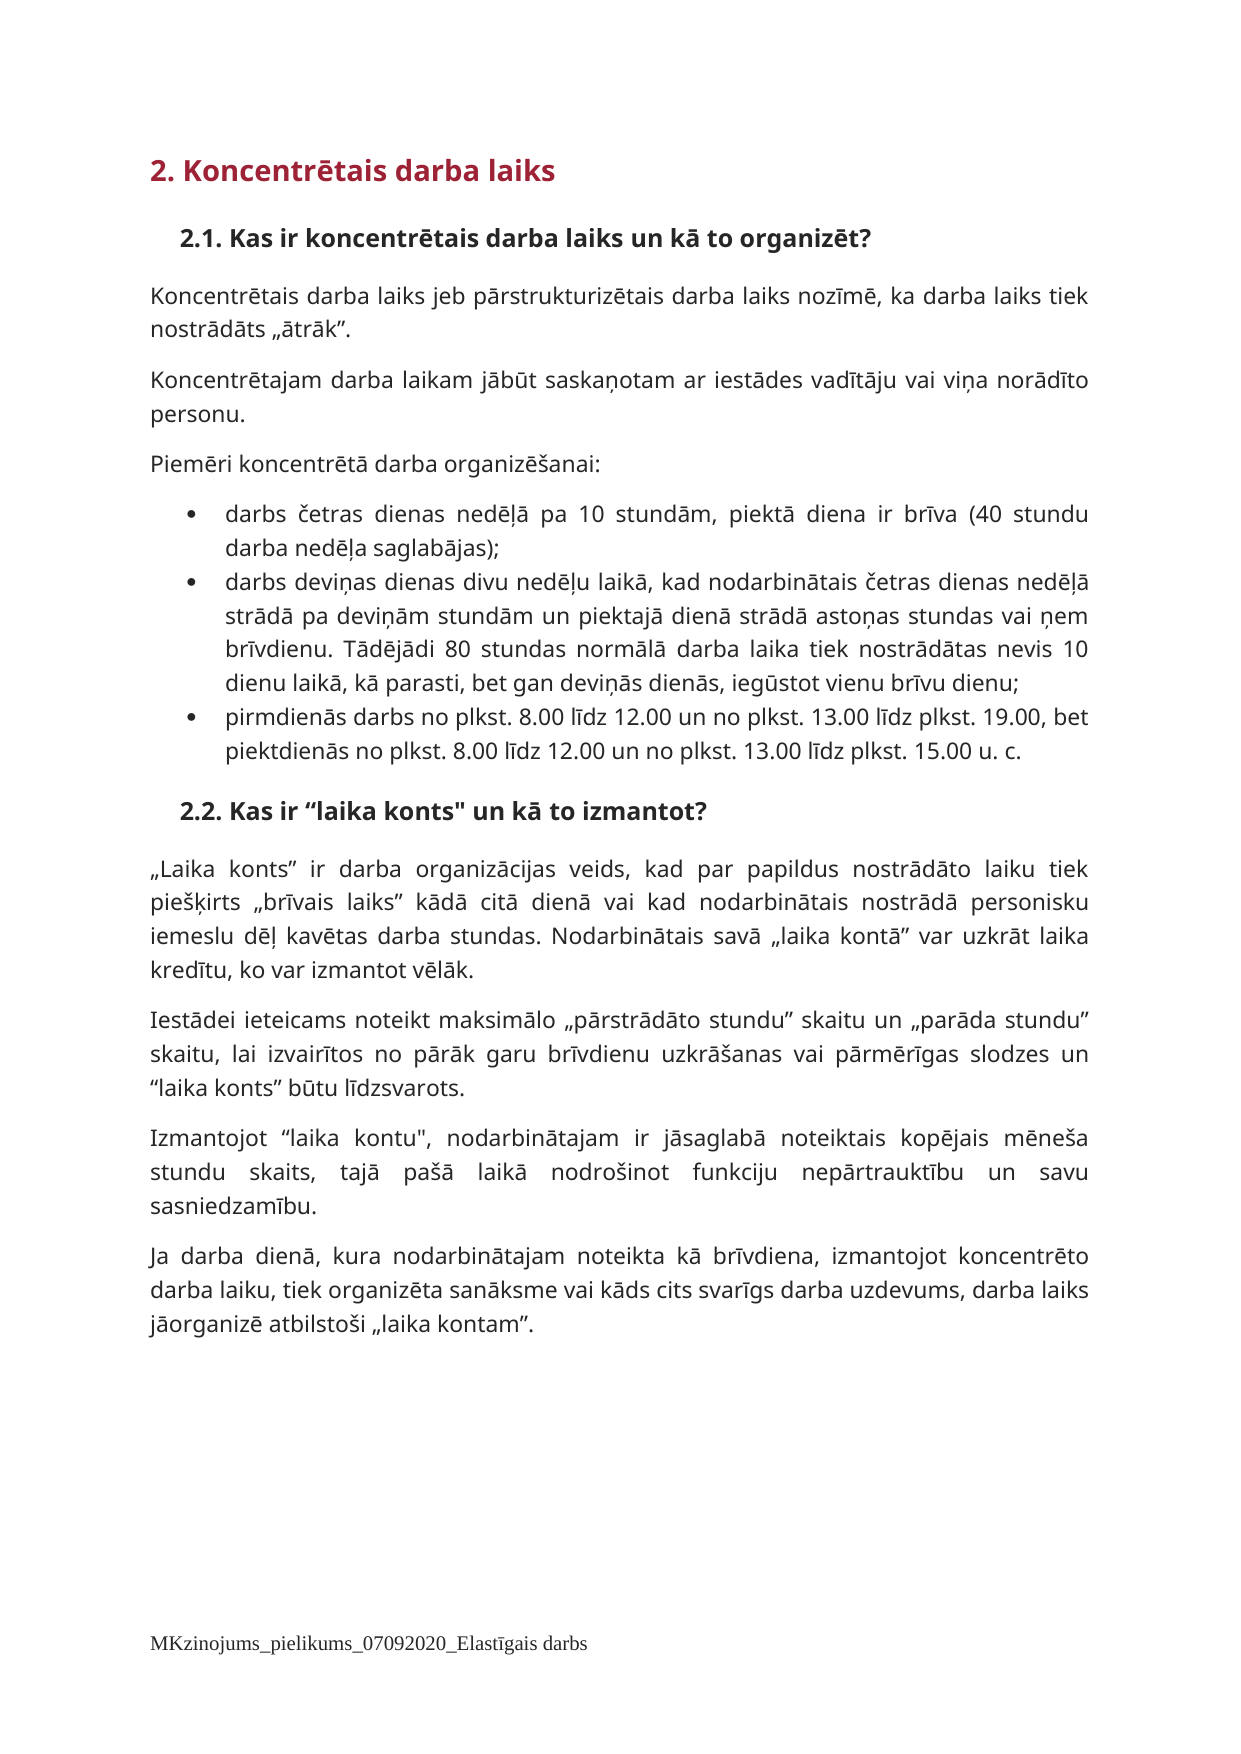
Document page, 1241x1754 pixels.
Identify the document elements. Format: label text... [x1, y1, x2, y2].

text Koncentrētais darba laiks jeb pārstrukturizētais darba laiks nozīmē, ka darba laiks tiek nostrādāts „ātrāk”. [150, 280, 1090, 345]
list darbs deviņas dienas divu nedēļu laikā, kad nodarbinātais četras dienas nedēļā strādā pa deviņām stundām un piektajā dienā strādā astoņas stundas vai ņem brīvdienu. Tādējādi 80 stundas normālā darba laika tiek nostrādātas nevis 10 dienu laikā, kā parasti, bet gan deviņās dienās, iegūstot vienu brīvu dienu; [187, 566, 1090, 698]
subtitle 2. Koncentrētais darba laiks [150, 150, 1090, 190]
text „Laika konts” ir darba organizācijas veids, kad par papildus nostrādāto laiku tiek piešķirts „brīvais laiks” kādā citā dienā vai kad nodarbinātais nostrādā personisku iemeslu dēļ kavētas darba stundas. Nodarbinātais savā „laika kontā” var uzkrāt laika kredītu, ko var izmantot vēlāk. [150, 852, 1090, 985]
text Iestādei ieteicams noteikt maksimālo „pārstrādāto stundu” skaitu un „parāda stundu” skaitu, lai izvairītos no pārāk garu brīvdienu uzkrāšanas vai pārmērīgas slodzes un “laika konts” būtu līdzsvarots. [150, 1004, 1090, 1103]
subtitle 2.1. Kas ir koncentrētais darba laiks un kā to organizēt? [179, 221, 1090, 255]
text Ja darba dienā, kura nodarbinātajam noteikta kā brīvdiena, izmantojot koncentrēto darba laiku, tiek organizēta sanāksme vai kāds cits svarīgs darba uzdevums, darba laiks jāorganizē atbilstoši „laika kontam”. [150, 1240, 1090, 1339]
subtitle 2.2. Kas ir “laika konts" un kā to izmantot? [179, 793, 1090, 827]
text Piemēri koncentrētā darba organizēšanai: [150, 448, 1090, 479]
text Koncentrētajam darba laikam jābūt saskaņotam ar iestādes vadītāju vai viņa norādīto personu. [150, 364, 1090, 429]
list pirmdienās darbs no plkst. 8.00 līdz 12.00 un no plkst. 13.00 līdz plkst. 19.00, bet piektdienās no plkst. 8.00 līdz 12.00 un no plkst. 13.00 līdz plkst. 15.00 u. c. [187, 701, 1090, 766]
text Izmantojot “laika kontu", nodarbinātajam ir jāsaglabā noteiktais kopējais mēneša stundu skaits, tajā pašā laikā nodrošinot funkciju nepārtrauktību un savu sasniedzamību. [150, 1122, 1090, 1221]
list darbs četras dienas nedēļā pa 10 stundām, piektā diena ir brīva (40 stundu darba nedēļa saglabājas); [187, 498, 1090, 563]
